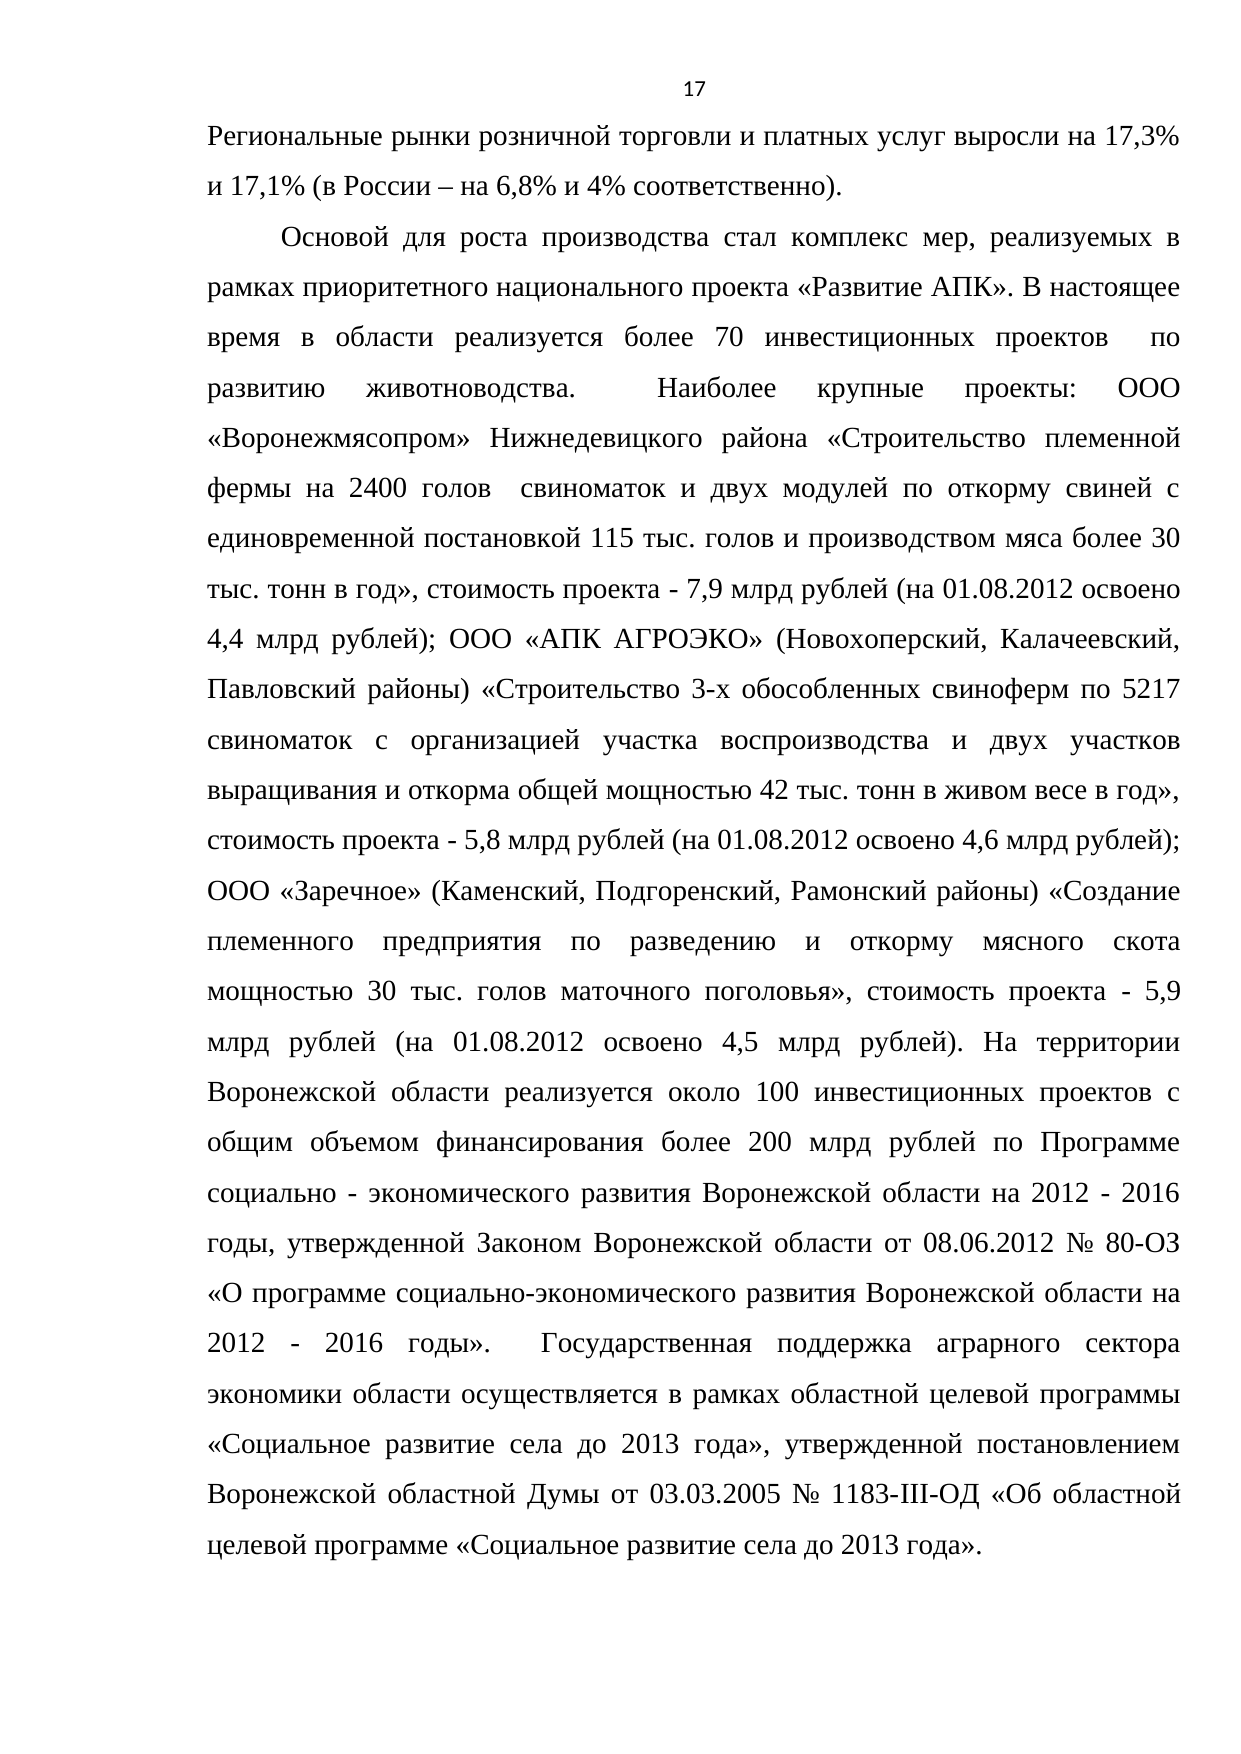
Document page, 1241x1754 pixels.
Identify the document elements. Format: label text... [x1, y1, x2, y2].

text Основой для роста производства стал комплекс мер, реализуемых в рамках приоритетного национального проекта «Развитие АПК». В настоящее время в области реализуется более 70 инвестиционных проектов по развитию животноводства. Наиболее крупные проекты: ООО «Воронежмясопром» Нижнедевицкого района «Строительство племенной фермы на 2400 голов свиноматок и двух модулей по откорму свиней с единовременной постановкой 115 тыс. голов и производством мяса более 30 тыс. тонн в год», стоимость проекта - 7,9 млрд рублей (на 01.08.2012 освоено 4,4 млрд рублей); ООО «АПК АГРОЭКО» (Новохоперский, Калачеевский, Павловский районы) «Строительство 3-х обособленных свиноферм по 5217 свиноматок с организацией участка воспроизводства и двух участков выращивания и откорма общей мощностью 42 тыс. тонн в живом весе в год», стоимость проекта - 5,8 млрд рублей (на 01.08.2012 освоено 4,6 млрд рублей); ООО «Заречное» (Каменский, Подгоренский, Рамонский районы) «Создание племенного предприятия по разведению и откорму мясного скота мощностью 30 тыс. голов маточного поголовья», стоимость проекта - 5,9 млрд рублей (на 01.08.2012 освоено 4,5 млрд рублей). На территории Воронежской области реализуется около 100 инвестиционных проектов с общим объемом финансирования более 200 млрд рублей по Программе социально - экономического развития Воронежской области на 2012 - 2016 годы, утвержденной Законом Воронежской области от 08.06.2012 № 80-ОЗ «О программе социально-экономического развития Воронежской области на 2012 - 2016 годы». Государственная поддержка аграрного сектора экономики области осуществляется в рамках областной целевой программы «Социальное развитие села до 2013 года», утвержденной постановлением Воронежской областной Думы от 03.03.2005 № 1183-III-ОД «Об областной целевой программе «Социальное развитие села до 2013 года». [207, 219, 1181, 1560]
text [207, 118, 1181, 202]
